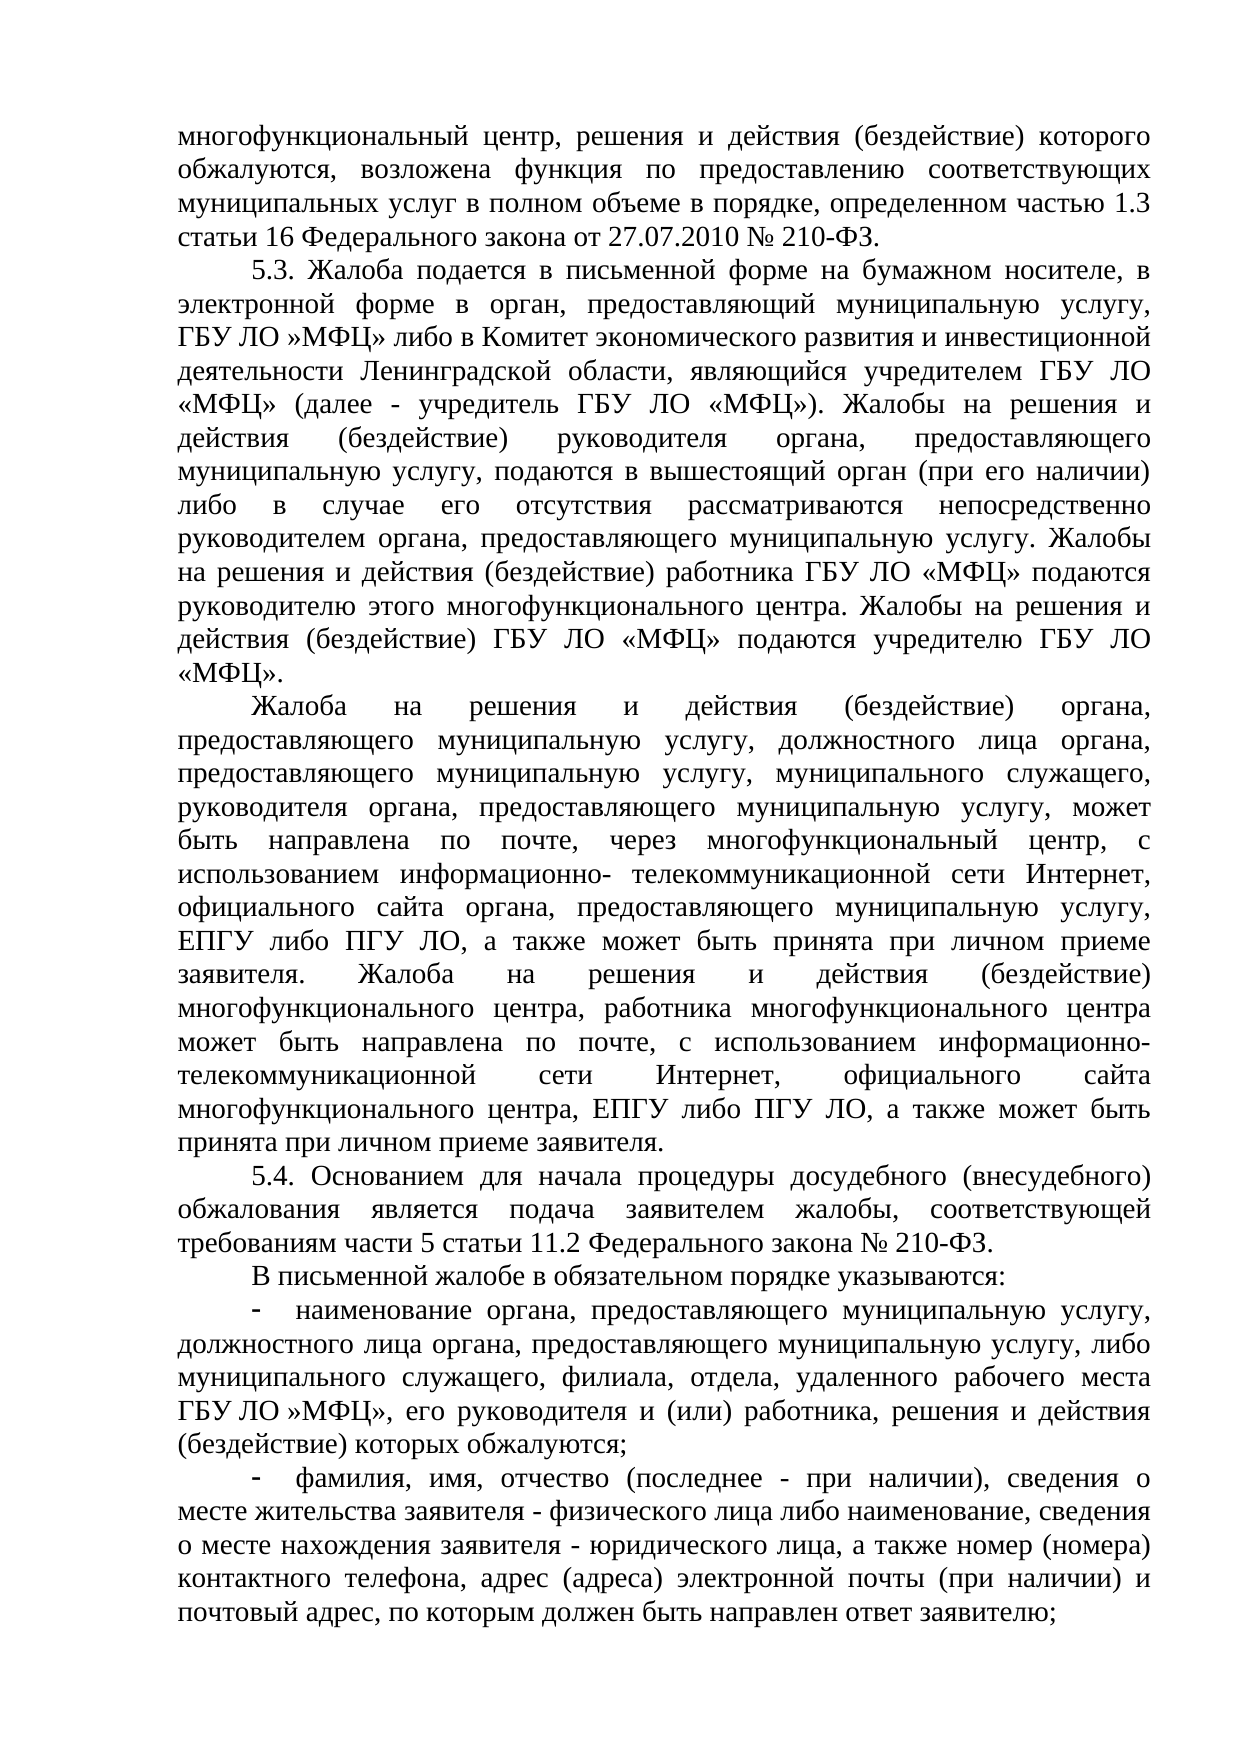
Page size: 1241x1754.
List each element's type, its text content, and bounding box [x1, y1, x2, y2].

list фамилия, имя, отчество (последнее - при наличии), сведения о месте жительства заявителя - физического лица либо наименование, сведения о месте нахождения заявителя - юридического лица, а также номер (номера) контактного телефона, адрес (адреса) электронной почты (при наличии) и почтовый адрес, по которым должен быть направлен ответ заявителю; [177, 1460, 1152, 1628]
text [177, 118, 1152, 252]
text Жалоба на решения и действия (бездействие) органа, предоставляющего муниципальную услугу, должностного лица органа, предоставляющего муниципальную услугу, муниципального служащего, руководителя органа, предоставляющего муниципальную услугу, может быть направлена по почте, через многофункциональный центр, с использованием информационно- телекоммуникационной сети Интернет, официального сайта органа, предоставляющего муниципальную услугу, ЕПГУ либо ПГУ ЛО, а также может быть принята при личном приеме заявителя. Жалоба на решения и действия (бездействие) многофункционального центра, работника многофункционального центра может быть направлена по почте, с использованием информационно-телекоммуникационной сети Интернет, официального сайта многофункционального центра, ЕПГУ либо ПГУ ЛО, а также может быть принята при личном приеме заявителя. [177, 688, 1152, 1158]
text 5.4. Основанием для начала процедуры досудебного (внесудебного) обжалования является подача заявителем жалобы, соответствующей требованиям части 5 статьи 11.2 Федерального закона № 210-ФЗ. [177, 1158, 1152, 1258]
text В письменной жалобе в обязательном порядке указываются: [177, 1258, 1152, 1292]
list наименование органа, предоставляющего муниципальную услугу, должностного лица органа, предоставляющего муниципальную услугу, либо муниципального служащего, филиала, отдела, удаленного рабочего места ГБУ ЛО »МФЦ», его руководителя и (или) работника, решения и действия (бездействие) которых обжалуются; [177, 1292, 1152, 1460]
text 5.3. Жалоба подается в письменной форме на бумажном носителе, в электронной форме в орган, предоставляющий муниципальную услугу, ГБУ ЛО »МФЦ» либо в Комитет экономического развития и инвестиционной деятельности Ленинградской области, являющийся учредителем ГБУ ЛО «МФЦ» (далее - учредитель ГБУ ЛО «МФЦ»). Жалобы на решения и действия (бездействие) руководителя органа, предоставляющего муниципальную услугу, подаются в вышестоящий орган (при его наличии) либо в случае его отсутствия рассматриваются непосредственно руководителем органа, предоставляющего муниципальную услугу. Жалобы на решения и действия (бездействие) работника ГБУ ЛО «МФЦ» подаются руководителю этого многофункционального центра. Жалобы на решения и действия (бездействие) ГБУ ЛО «МФЦ» подаются учредителю ГБУ ЛО «МФЦ». [177, 252, 1152, 688]
